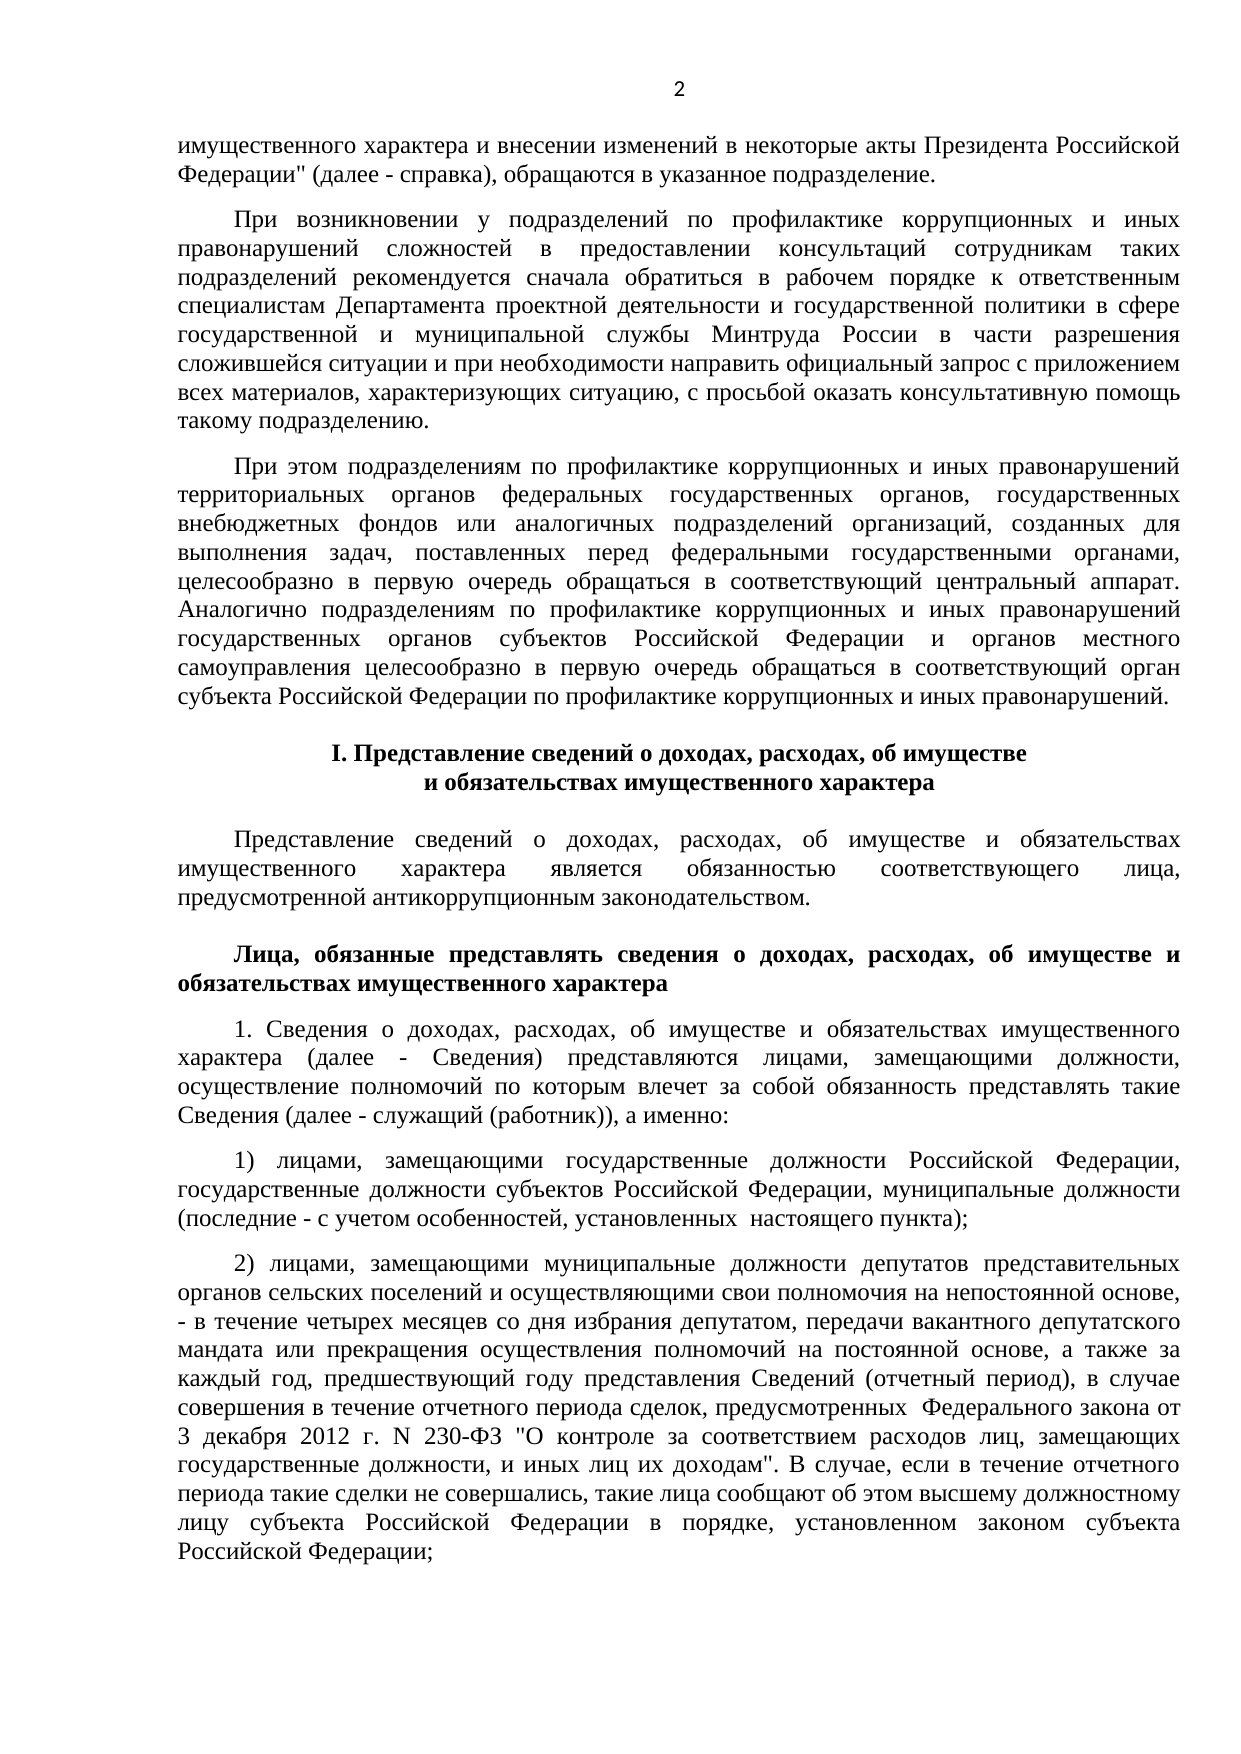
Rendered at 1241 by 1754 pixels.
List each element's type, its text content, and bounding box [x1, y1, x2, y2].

text Лица, обязанные представлять сведения о доходах, расходах, об имуществе и обязательствах имущественного характера [177, 939, 1181, 997]
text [177, 130, 1181, 187]
text I. Представление сведений о доходах, расходах, об имуществе [177, 738, 1181, 767]
text 2) лицами, замещающими муниципальные должности депутатов представительных органов сельских поселений и осуществляющими свои полномочия на непостоянной основе, - в течение четырех месяцев со дня избрания депутатом, передачи вакантного депутатского мандата или прекращения осуществления полномочий на постоянной основе, а также за каждый год, предшествующий году представления Сведений (отчетный период), в случае совершения в течение отчетного периода сделок, предусмотренных Федерального закона от 3 декабря 2012 г. N 230-ФЗ "О контроле за соответствием расходов лиц, замещающих государственные должности, и иных лиц их доходам". В случае, если в течение отчетного периода такие сделки не совершались, такие лица сообщают об этом высшему должностному лицу субъекта Российской Федерации в порядке, установленном законом субъекта Российской Федерации; [177, 1248, 1181, 1564]
text и обязательствах имущественного характера [177, 767, 1181, 796]
text 1) лицами, замещающими государственные должности Российской Федерации, государственные должности субъектов Российской Федерации, муниципальные должности (последние - с учетом особенностей, установленных настоящего пункта); [177, 1145, 1181, 1232]
text При возникновении у подразделений по профилактике коррупционных и иных правонарушений сложностей в предоставлении консультаций сотрудникам таких подразделений рекомендуется сначала обратиться в рабочем порядке к ответственным специалистам Департамента проектной деятельности и государственной политики в сфере государственной и муниципальной службы Минтруда России в части разрешения сложившейся ситуации и при необходимости направить официальный запрос с приложением всех материалов, характеризующих ситуацию, с просьбой оказать консультативную помощь такому подразделению. [177, 204, 1181, 434]
text 1. Сведения о доходах, расходах, об имуществе и обязательствах имущественного характера (далее - Сведения) представляются лицами, замещающими должности, осуществление полномочий по которым влечет за собой обязанность представлять такие Сведения (далее - служащий (работник)), а именно: [177, 1014, 1181, 1129]
text При этом подразделениям по профилактике коррупционных и иных правонарушений территориальных органов федеральных государственных органов, государственных внебюджетных фондов или аналогичных подразделений организаций, созданных для выполнения задач, поставленных перед федеральными государственными органами, целесообразно в первую очередь обращаться в соответствующий центральный аппарат. Аналогично подразделениям по профилактике коррупционных и иных правонарушений государственных органов субъектов Российской Федерации и органов местного самоуправления целесообразно в первую очередь обращаться в соответствующий орган субъекта Российской Федерации по профилактике коррупционных и иных правонарушений. [177, 451, 1181, 709]
text Представление сведений о доходах, расходах, об имуществе и обязательствах имущественного характера является обязанностью соответствующего лица, предусмотренной антикоррупционным законодательством. [177, 824, 1181, 911]
